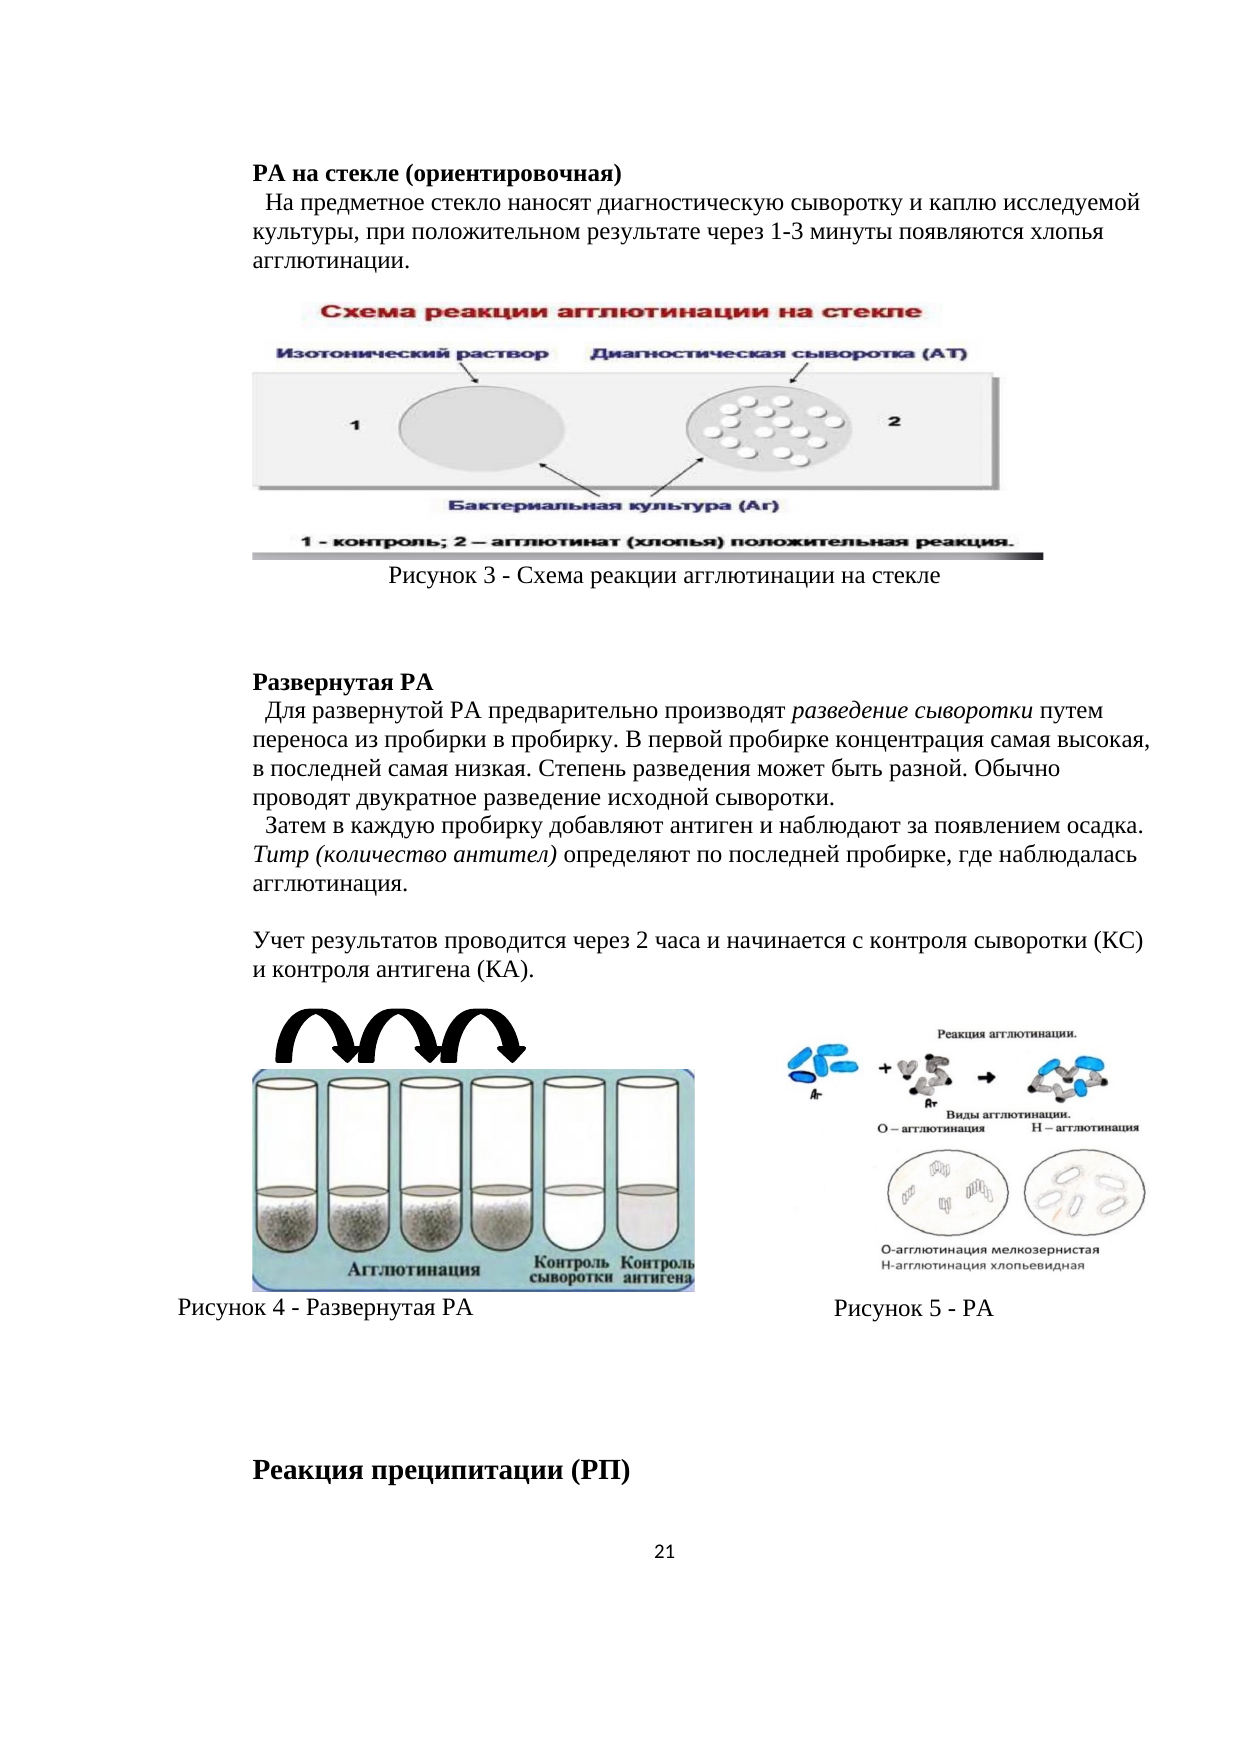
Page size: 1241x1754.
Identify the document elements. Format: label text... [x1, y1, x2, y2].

list РА на стекле (ориентировочная) На предметное стекло наносят диагностическую сыворотку и каплю исследуемой культуры, при положительном результате через 1-3 минуты появляются хлопья агглютинации. [252, 158, 1152, 273]
picture [252, 302, 1044, 560]
list Учет результатов проводится через 2 часа и начинается с контроля сыворотки (КС) и контроля антигена (КА). [252, 926, 1152, 983]
picture [252, 1069, 695, 1292]
text Рисунок 3 - Схема реакции агглютинации на стекле [177, 560, 1152, 588]
picture [772, 1032, 1176, 1263]
list Развернутая РА Для развернутой РА предварительно производят разведение сыворотки путем переноса из пробирки в пробирку. В первой пробирке концентрация самая высокая, в последней самая низкая. Степень разведения может быть разной. Обычно проводят двукратное разведение исходной сыворотки. Затем в каждую пробирку добавляют антиген и наблюдают за появлением осадка. Титр (количество антител) определяют по последней пробирке, где наблюдалась агглютинация. [252, 667, 1152, 897]
text Рисунок 4 - Развернутая РА [177, 1292, 833, 1321]
list Реакция преципитации (РП) [252, 1452, 1152, 1486]
